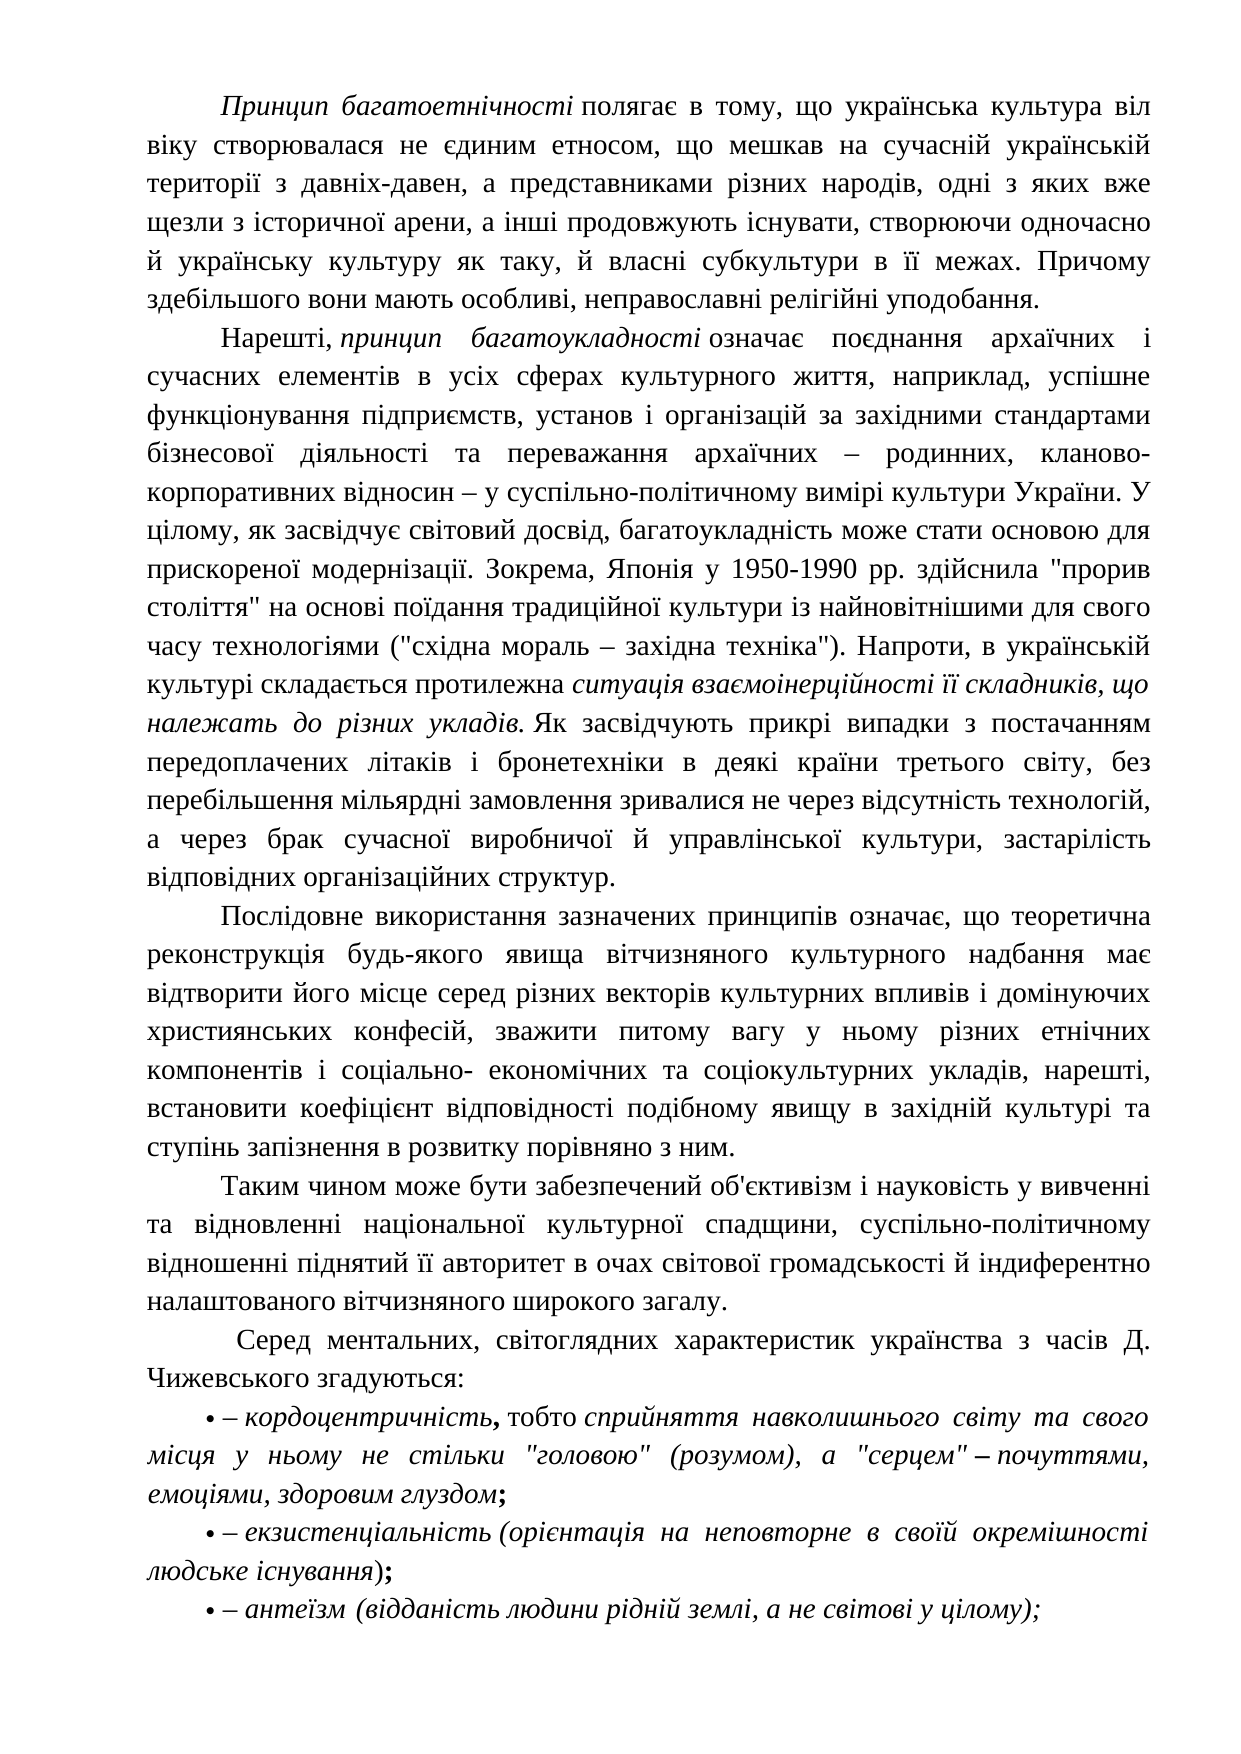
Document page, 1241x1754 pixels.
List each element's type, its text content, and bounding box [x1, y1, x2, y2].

list – кордоцентричність, тобто сприйняття навколишнього світу та свого місця у ньому не стільки "головою" (розумом), а "серцем" – почуттями, емоціями, здоровим глуздом; [148, 1399, 1152, 1509]
list – екзистенціальність (орієнтація на неповторне в своїй окремішності людське існування); [148, 1514, 1152, 1587]
text Серед ментальних, світоглядних характеристик українства з часів Д. Чижевського згадуються: [147, 1322, 1152, 1394]
text Нарешті, принцип багатоукладності означає поєднання архаїчних і сучасних елементів в усіх сферах культурного життя, наприклад, успішне функціонування підприємств, установ і організацій за західними стандартами бізнесової діяльності та переважання архаїчних – родинних, кланово-корпоративних відносин – у суспільно-політичному вимірі культури України. У цілому, як засвідчує світовий досвід, багатоукладність може стати основою для прискореної модернізації. Зокрема, Японія у 1950-1990 pp. здійснила "прорив століття" на основі поїдання традиційної культури із найновітнішими для свого часу технологіями ("східна мораль – західна техніка"). Напроти, в українській культурі складається протилежна ситуація взаємоінерційності її складників, що належать до різних укладів. Як засвідчують прикрі випадки з постачанням передоплачених літаків і бронетехніки в деякі країни третього світу, без перебільшення мільярдні замовлення зривалися не через відсутність технологій, а через брак сучасної виробничої й управлінської культури, застарілість відповідних організаційних структур. [147, 320, 1152, 893]
list – антеїзм (відданість людини рідній землі, а не світові у цілому); [148, 1592, 1152, 1625]
text Таким чином може бути забезпечений об'єктивізм і науковість у вивченні та відновленні національної культурної спадщини, суспільно-політичному відношенні піднятий її авторитет в очах світової громадськості й індиферентно налаштованого вітчизняного широкого загалу. [147, 1168, 1152, 1317]
text Послідовне використання зазначених принципів означає, що теоретична реконструкція будь-якого явища вітчизняного культурного надбання має відтворити його місце серед різних векторів культурних впливів і домінуючих християнських конфесій, зважити питому вагу у ньому різних етнічних компонентів і соціально- економічних та соціокультурних укладів, нарешті, встановити коефіцієнт відповідності подібному явищу в західній культурі та ступінь запізнення в розвитку порівняно з ним. [147, 898, 1152, 1163]
text Принцип багатоетнічності полягає в тому, що українська культура віл віку створювалася не єдиним етносом, що мешкав на сучасній українській території з давніх-давен, а представниками різних народів, одні з яких вже щезли з історичної арени, а інші продовжують існувати, створюючи одночасно й українську культуру як таку, й власні субкультури в її межах. Причому здебільшого вони мають особливі, неправославні релігійні уподобання. [147, 88, 1152, 315]
